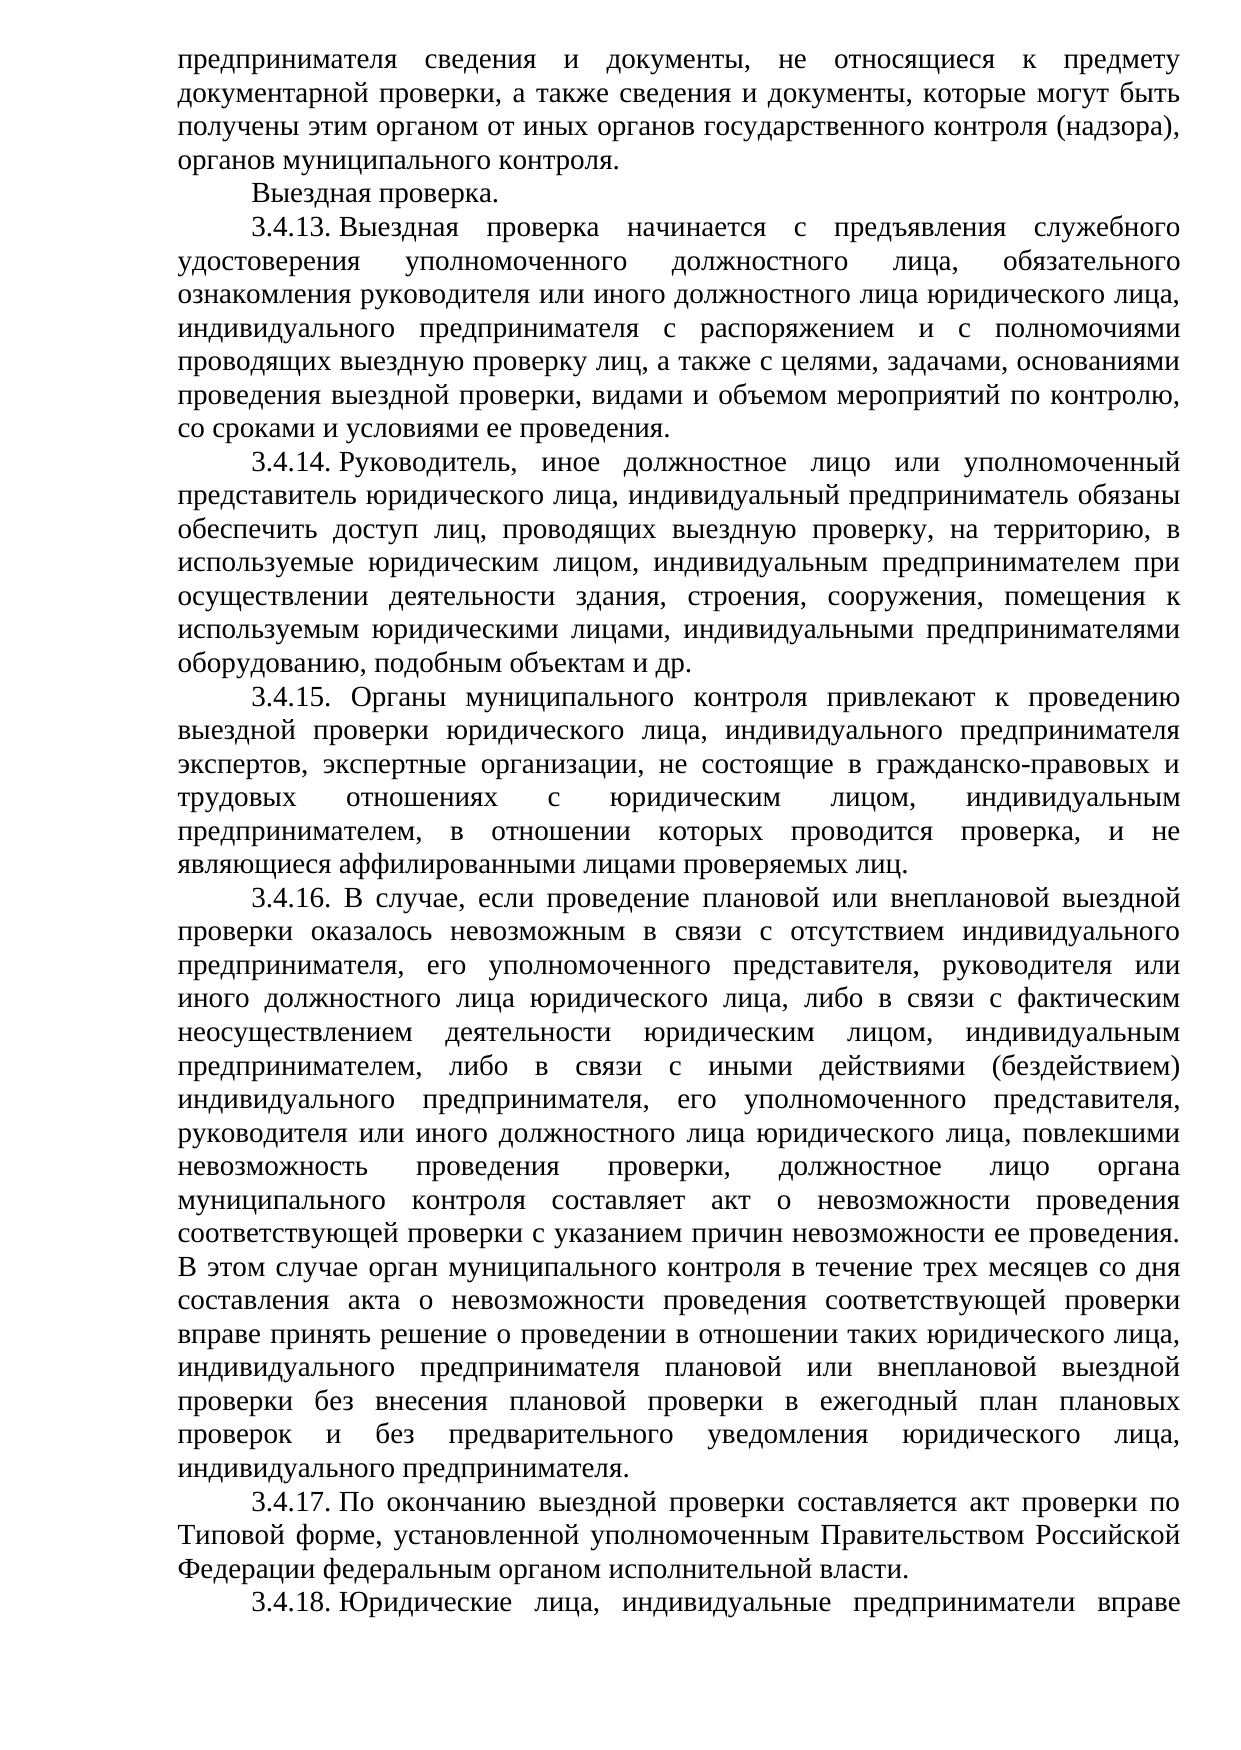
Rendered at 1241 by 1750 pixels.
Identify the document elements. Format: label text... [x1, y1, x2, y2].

text 3.4.14. Руководитель, иное должностное лицо или уполномоченный представитель юридического лица, индивидуальный предприниматель обязаны обеспечить доступ лиц, проводящих выездную проверку, на территорию, в используемые юридическим лицом, индивидуальным предпринимателем при осуществлении деятельности здания, строения, сооружения, помещения к используемым юридическими лицами, индивидуальными предпринимателями оборудованию, подобным объектам и др. [177, 444, 1181, 679]
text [177, 41, 1181, 176]
text 3.4.17. По окончанию выездной проверки составляется акт проверки по Типовой форме, установленной уполномоченным Правительством Российской Федерации федеральным органом исполнительной власти. [177, 1484, 1181, 1584]
text Выездная проверка. [177, 176, 1181, 209]
text 3.4.16. В случае, если проведение плановой или внеплановой выездной проверки оказалось невозможным в связи с отсутствием индивидуального предпринимателя, его уполномоченного представителя, руководителя или иного должностного лица юридического лица, либо в связи с фактическим неосуществлением деятельности юридическим лицом, индивидуальным предпринимателем, либо в связи с иными действиями (бездействием) индивидуального предпринимателя, его уполномоченного представителя, руководителя или иного должностного лица юридического лица, повлекшими невозможность проведения проверки, должностное лицо органа муниципального контроля составляет акт о невозможности проведения соответствующей проверки с указанием причин невозможности ее проведения. В этом случае орган муниципального контроля в течение трех месяцев со дня составления акта о невозможности проведения соответствующей проверки вправе принять решение о проведении в отношении таких юридического лица, индивидуального предпринимателя плановой или внеплановой выездной проверки без внесения плановой проверки в ежегодный план плановых проверок и без предварительного уведомления юридического лица, индивидуального предпринимателя. [177, 880, 1181, 1484]
text 3.4.15. Органы муниципального контроля привлекают к проведению выездной проверки юридического лица, индивидуального предпринимателя экспертов, экспертные организации, не состоящие в гражданско-правовых и трудовых отношениях с юридическим лицом, индивидуальным предпринимателем, в отношении которых проводится проверка, и не являющиеся аффилированными лицами проверяемых лиц. [177, 679, 1181, 880]
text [177, 1584, 1181, 1618]
text 3.4.13. Выездная проверка начинается с предъявления служебного удостоверения уполномоченного должностного лица, обязательного ознакомления руководителя или иного должностного лица юридического лица, индивидуального предпринимателя с распоряжением и с полномочиями проводящих выездную проверку лиц, а также с целями, задачами, основаниями проведения выездной проверки, видами и объемом мероприятий по контролю, со сроками и условиями ее проведения. [177, 209, 1181, 444]
